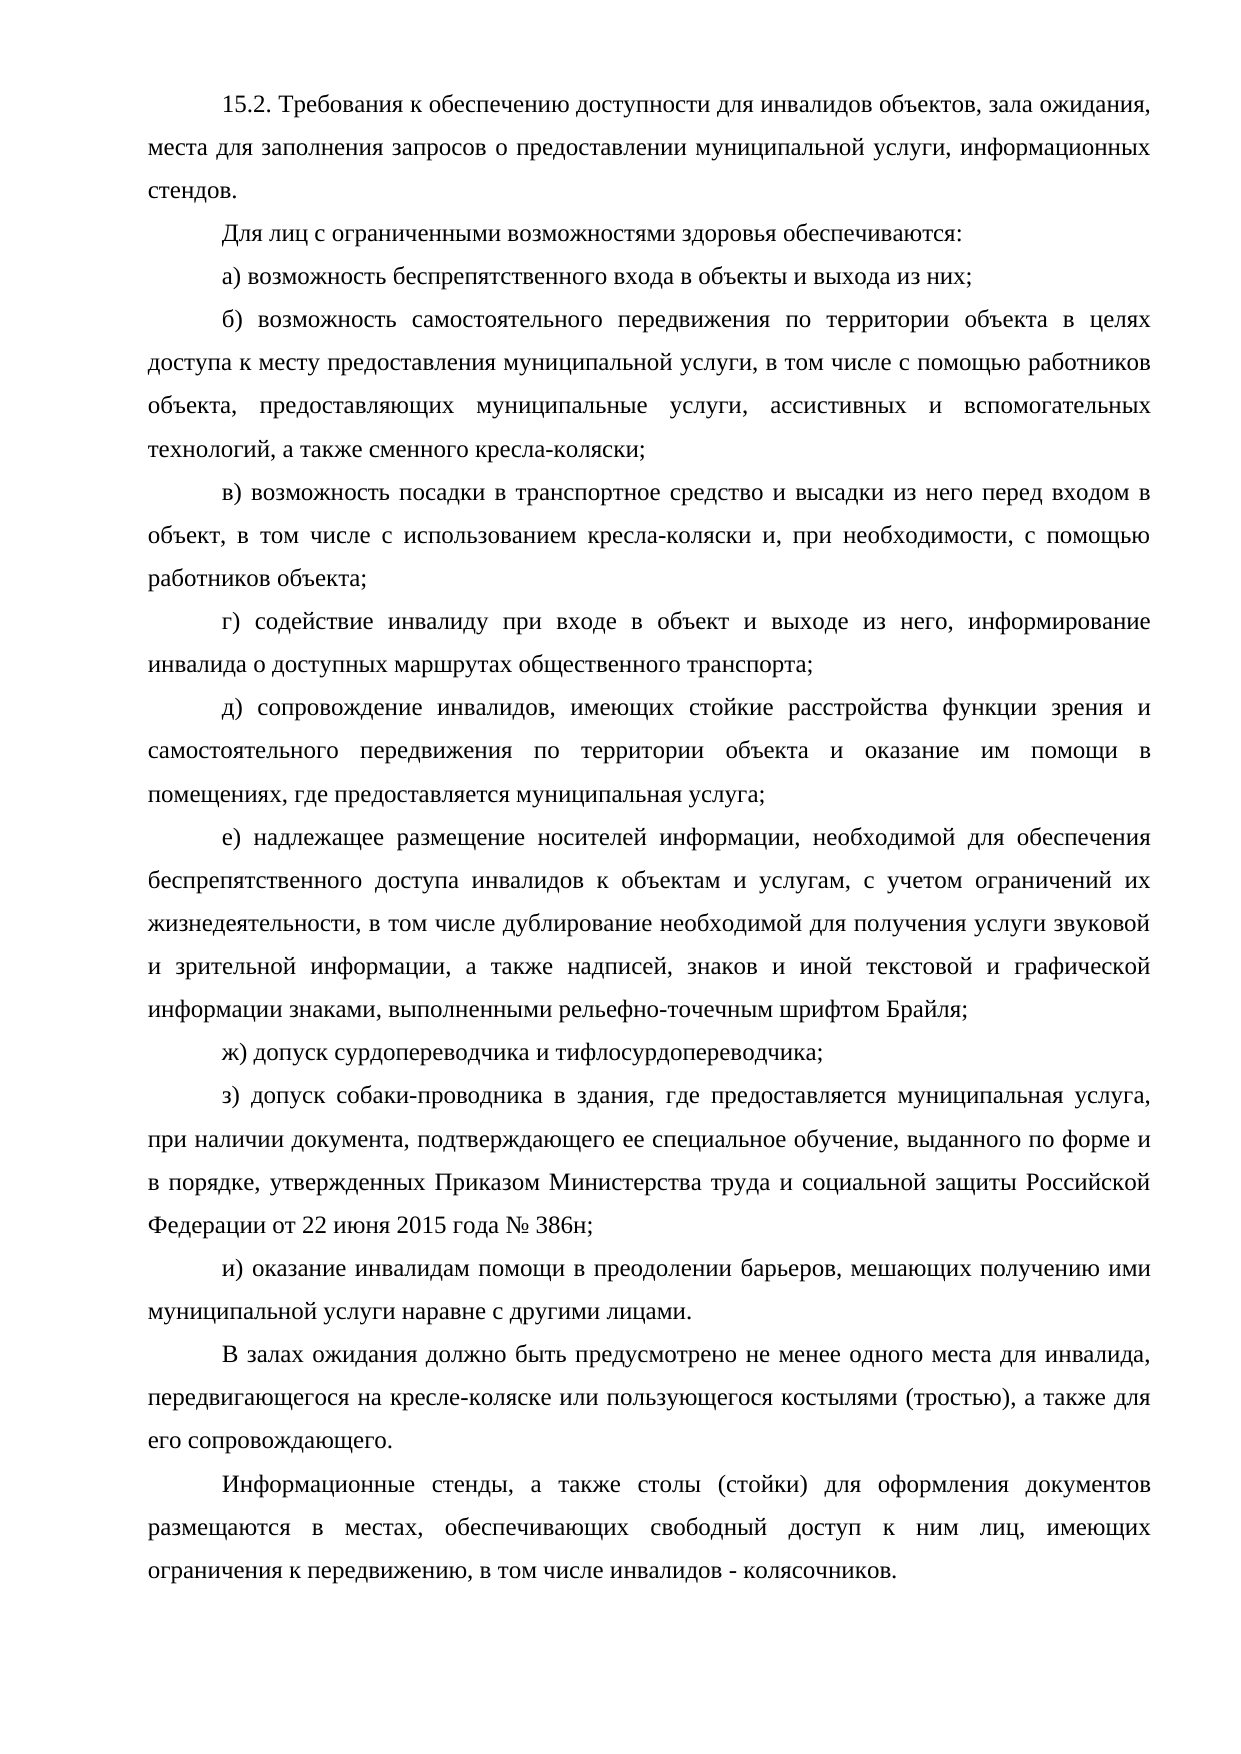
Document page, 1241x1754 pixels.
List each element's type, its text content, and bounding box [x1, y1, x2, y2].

text 15.2. Требования к обеспечению доступности для инвалидов объектов, зала ожидания, места для заполнения запросов о предоставлении муниципальной услуги, информационных стендов. [148, 89, 1152, 204]
text ж) допуск сурдопереводчика и тифлосурдопереводчика; [148, 1037, 1152, 1066]
text и) оказание инвалидам помощи в преодолении барьеров, мешающих получению ими муниципальной услуги наравне с другими лицами. [148, 1253, 1152, 1325]
text В залах ожидания должно быть предусмотрено не менее одного места для инвалида, передвигающегося на кресле-коляске или пользующегося костылями (тростью), а также для его сопровождающего. [148, 1339, 1152, 1454]
text е) надлежащее размещение носителей информации, необходимой для обеспечения беспрепятственного доступа инвалидов к объектам и услугам, с учетом ограничений их жизнедеятельности, в том числе дублирование необходимой для получения услуги звуковой и зрительной информации, а также надписей, знаков и иной текстовой и графической информации знаками, выполненными рельефно-точечным шрифтом Брайля; [148, 822, 1152, 1023]
text д) сопровождение инвалидов, имеющих стойкие расстройства функции зрения и самостоятельного передвижения по территории объекта и оказание им помощи в помещениях, где предоставляется муниципальная услуга; [148, 692, 1152, 807]
text б) возможность самостоятельного передвижения по территории объекта в целях доступа к месту предоставления муниципальной услуги, в том числе с помощью работников объекта, предоставляющих муниципальные услуги, ассистивных и вспомогательных технологий, а также сменного кресла-коляски; [148, 304, 1152, 462]
text в) возможность посадки в транспортное средство и высадки из него перед входом в объект, в том числе с использованием кресла-коляски и, при необходимости, с помощью работников объекта; [148, 477, 1152, 592]
text а) возможность беспрепятственного входа в объекты и выхода из них; [148, 261, 1152, 290]
text Информационные стенды, а также столы (стойки) для оформления документов размещаются в местах, обеспечивающих свободный доступ к ним лиц, имеющих ограничения к передвижению, в том числе инвалидов - колясочников. [148, 1469, 1152, 1584]
text г) содействие инвалиду при входе в объект и выходе из него, информирование инвалида о доступных маршрутах общественного транспорта; [148, 606, 1152, 678]
text з) допуск собаки-проводника в здания, где предоставляется муниципальная услуга, при наличии документа, подтверждающего ее специальное обучение, выданного по форме и в порядке, утвержденных Приказом Министерства труда и социальной защиты Российской Федерации от 22 июня 2015 года № 386н; [148, 1081, 1152, 1239]
text Для лиц с ограниченными возможностями здоровья обеспечиваются: [148, 218, 1152, 247]
